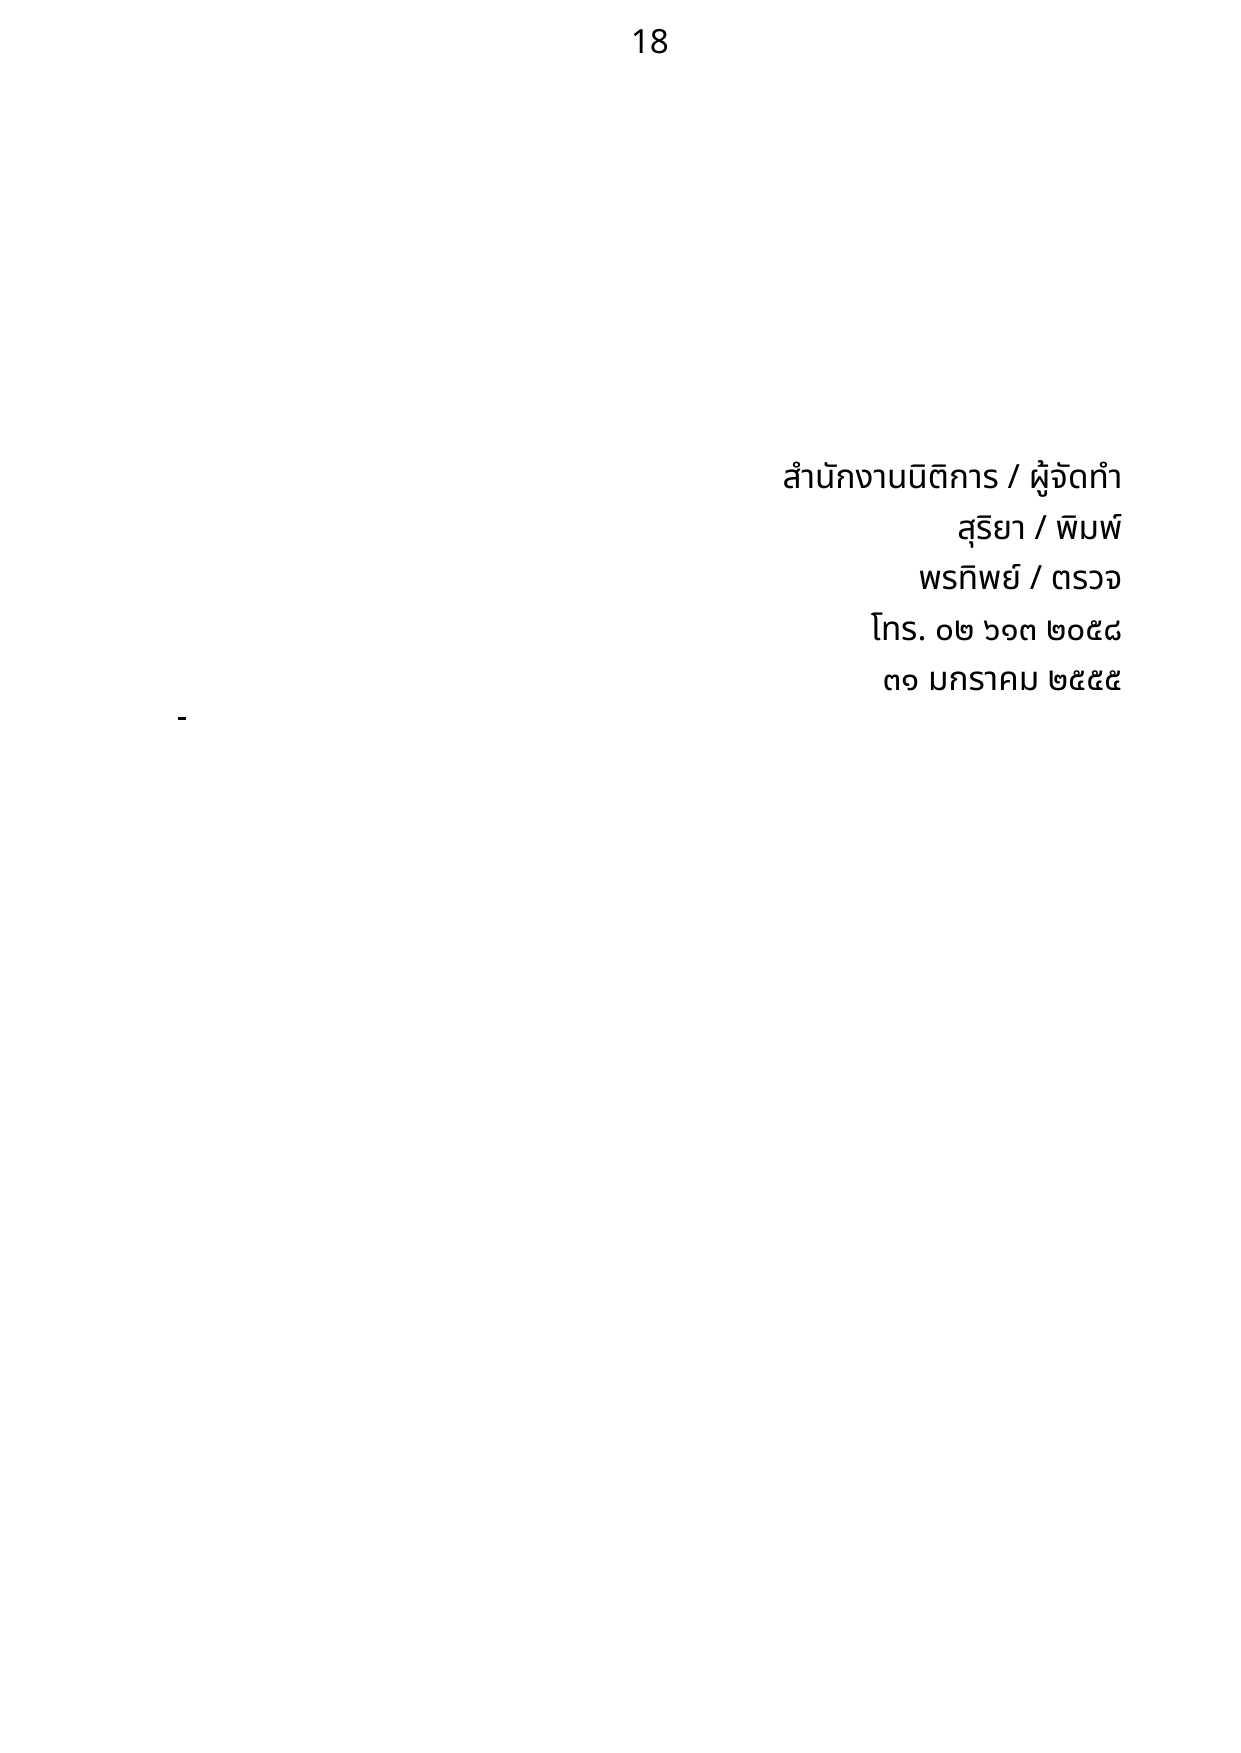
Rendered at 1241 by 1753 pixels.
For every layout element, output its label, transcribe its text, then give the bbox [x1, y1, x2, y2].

text ๓๑ มกราคม ๒๕๕๕ [177, 655, 1122, 706]
text โทร. ๐๒ ๖๑๓ ๒๐๕๘ [177, 605, 1122, 655]
text สำนักงานนิติการ / ผู้จัดทำ [177, 453, 1122, 503]
text พรทิพย์ / ตรวจ [177, 554, 1122, 605]
text สุริยา / พิมพ์ [177, 503, 1122, 554]
